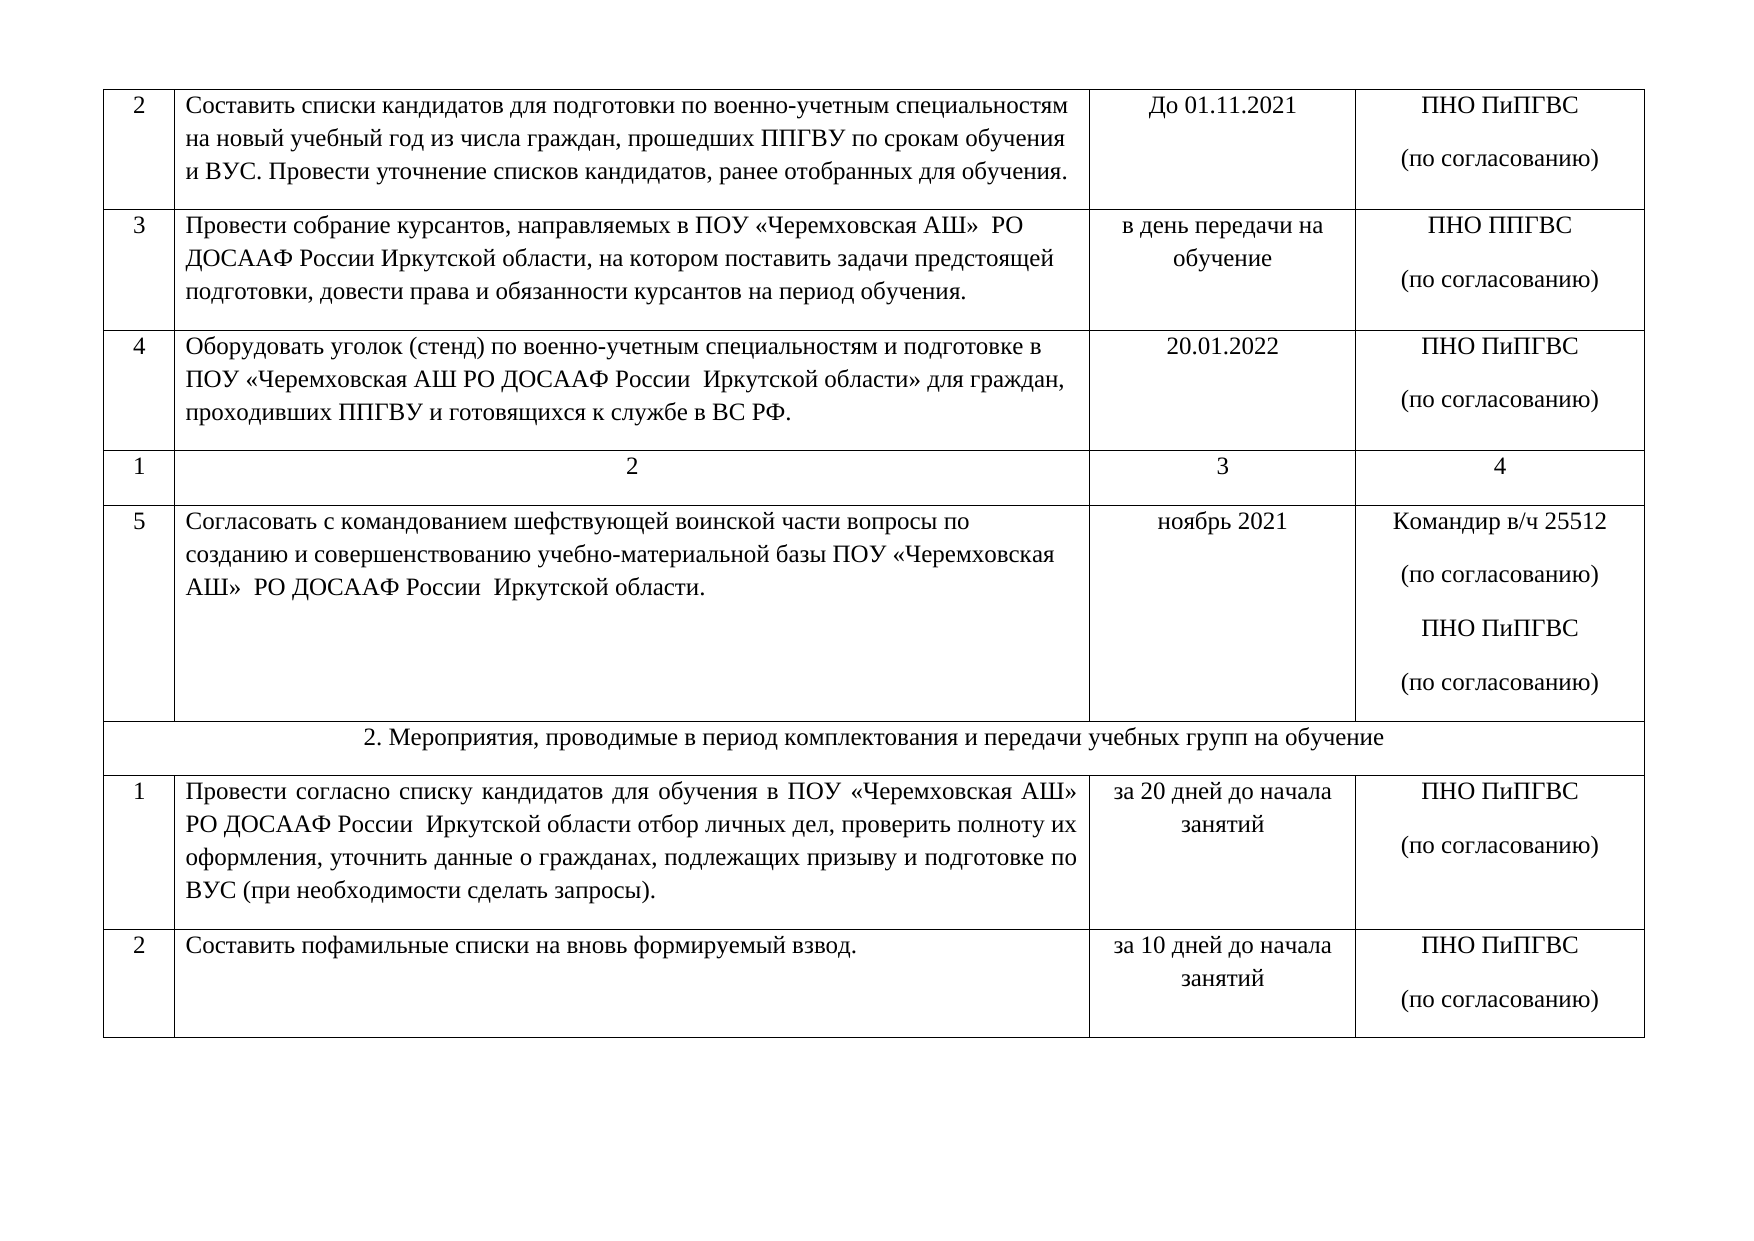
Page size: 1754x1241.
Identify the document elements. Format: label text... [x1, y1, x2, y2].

table_cell 2 [175, 451, 1089, 505]
table_cell Составить списки кандидатов для подготовки по военно-учетным специальностям на новый учебный год из числа граждан, прошедших ППГВУ по срокам обучения и ВУС. Провести уточнение списков кандидатов, ранее отобранных для обучения. [175, 90, 1089, 209]
table_cell 5 [104, 506, 174, 721]
table_cell ПНО ПиПГВС (по согласованию) [1356, 331, 1644, 450]
table_cell Составить пофамильные списки на вновь формируемый взвод. [175, 930, 1089, 1037]
table_cell Провести согласно списку кандидатов для обучения в ПОУ «Черемховская АШ» РО ДОСААФ России Иркутской области отбор личных дел, проверить полноту их оформления, уточнить данные о гражданах, подлежащих призыву и подготовке по ВУС (при необходимости сделать запросы). [175, 776, 1089, 929]
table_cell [1356, 90, 1644, 209]
table_cell ПНО ПиПГВС (по согласованию) [1356, 776, 1644, 929]
table_cell 3 [104, 210, 174, 330]
table_cell 2. Мероприятия, проводимые в период комплектования и передачи учебных групп на обучение [104, 722, 1644, 775]
table_cell 4 [1356, 451, 1644, 505]
table_cell за 20 дней до начала занятий [1090, 776, 1355, 929]
table_cell 1 [104, 776, 174, 929]
table_cell 3 [1090, 451, 1355, 505]
table_cell ПНО ППГВС (по согласованию) [1356, 210, 1644, 330]
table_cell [1090, 930, 1355, 1037]
table_cell в день передачи на обучение [1090, 210, 1355, 330]
table_cell 2 [104, 90, 174, 209]
table_cell ноябрь 2021 [1090, 506, 1355, 721]
table_cell Провести собрание курсантов, направляемых в ПОУ «Черемховская АШ» РО ДОСААФ России Иркутской области, на котором поставить задачи предстоящей подготовки, довести права и обязанности курсантов на период обучения. [175, 210, 1089, 330]
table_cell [1356, 930, 1644, 1037]
table_cell 2 [104, 930, 174, 1037]
table_cell Оборудовать уголок (стенд) по военно-учетным специальностям и подготовке в ПОУ «Черемховская АШ РО ДОСААФ России Иркутской области» для граждан, проходивших ППГВУ и готовящихся к службе в ВС РФ. [175, 331, 1089, 450]
table_cell 4 [104, 331, 174, 450]
table_cell Командир в/ч 25512 (по согласованию) ПНО ПиПГВС (по согласованию) [1356, 506, 1644, 721]
table_cell 20.01.2022 [1090, 331, 1355, 450]
table_cell До 01.11.2021 [1090, 90, 1355, 209]
table_cell Согласовать с командованием шефствующей воинской части вопросы по созданию и совершенствованию учебно-материальной базы ПОУ «Черемховская АШ» РО ДОСААФ России Иркутской области. [175, 506, 1089, 721]
table_cell 1 [104, 451, 174, 505]
